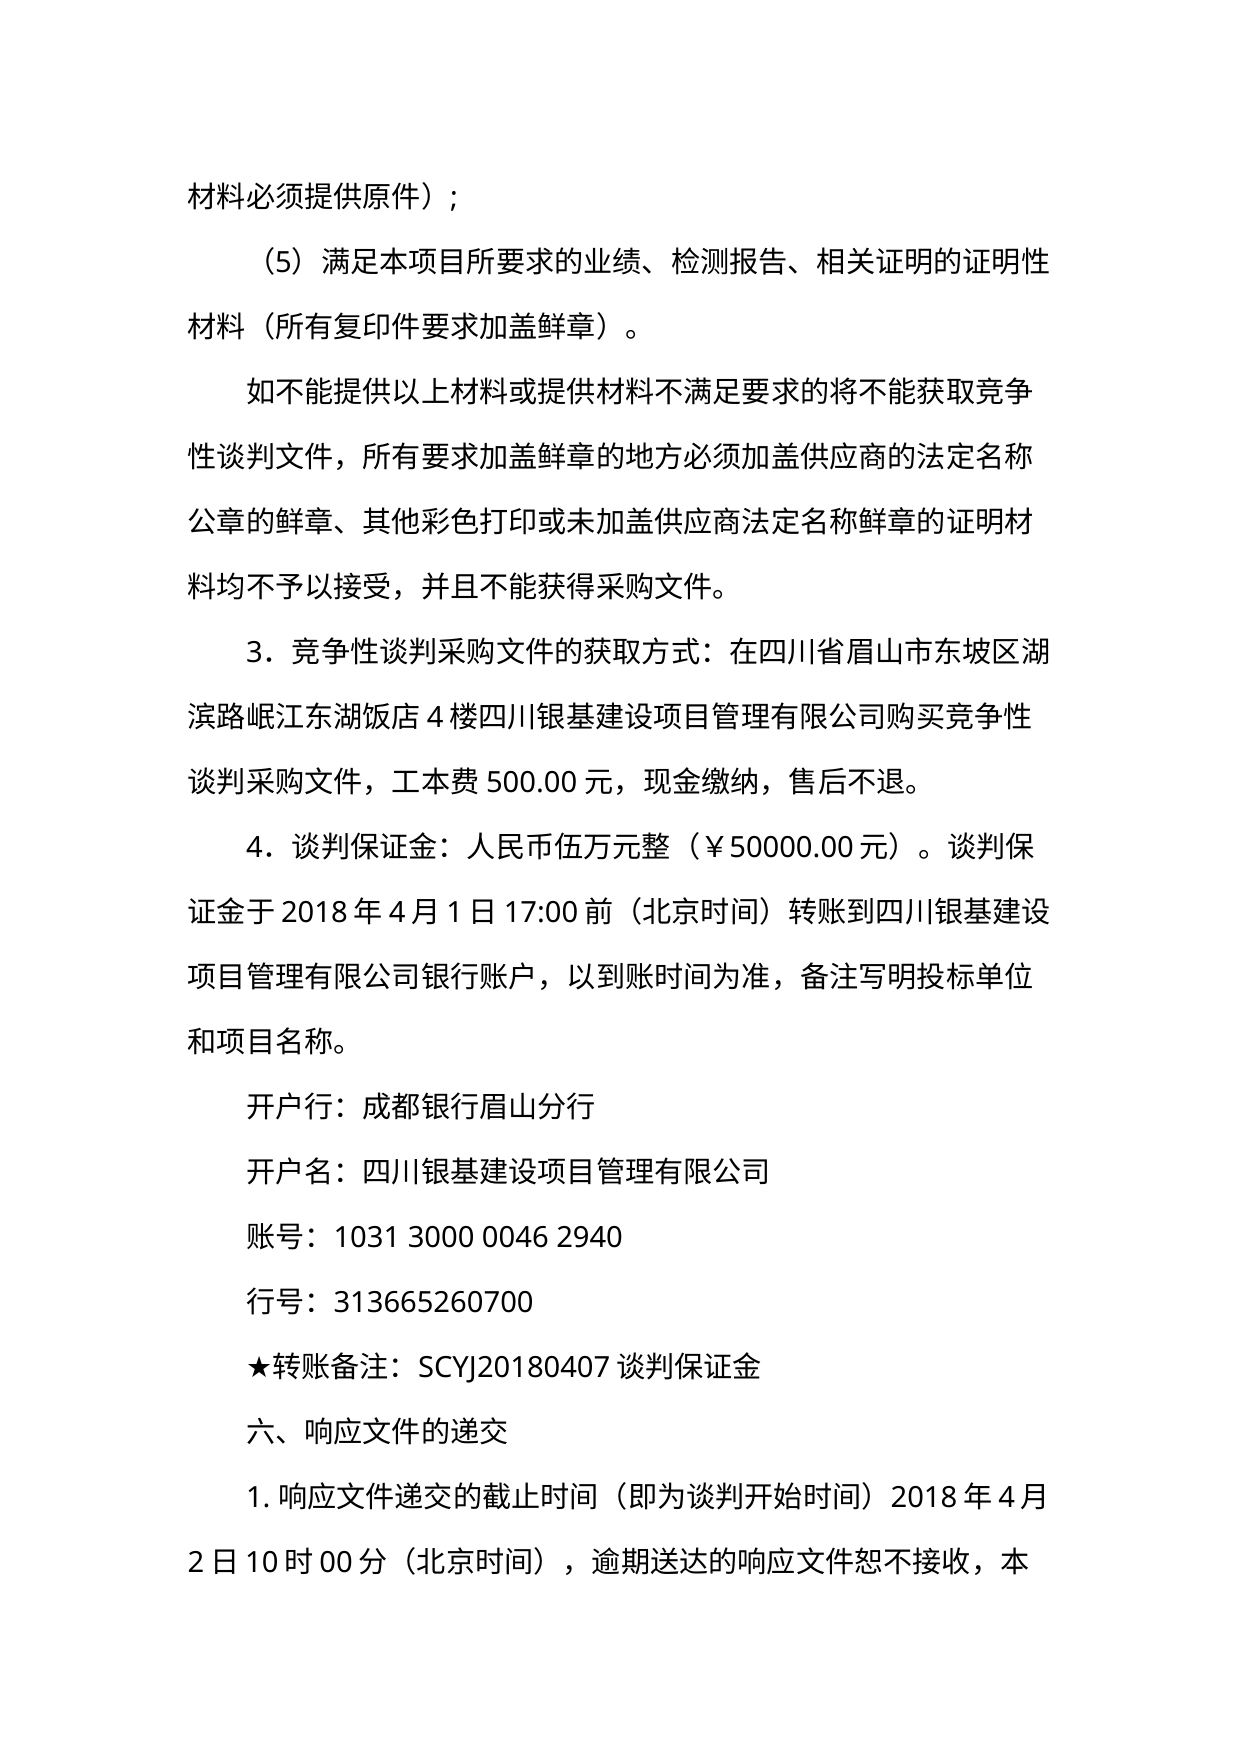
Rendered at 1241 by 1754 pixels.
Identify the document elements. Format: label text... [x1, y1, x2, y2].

text 3．竞争性谈判采购文件的获取方式：在四川省眉山市东坡区湖滨路岷江东湖饭店4楼四川银基建设项目管理有限公司购买竞争性谈判采购文件，工本费 500.00 元，现金缴纳，售后不退。 [187, 617, 1053, 812]
text 如不能提供以上材料或提供材料不满足要求的将不能获取竞争性谈判文件，所有要求加盖鲜章的地方必须加盖供应商的法定名称公章的鲜章、其他彩色打印或未加盖供应商法定名称鲜章的证明材料均不予以接受，并且不能获得采购文件。 [187, 357, 1053, 617]
text 账号：1031 3000 0046 2940 [187, 1202, 1053, 1267]
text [187, 162, 1053, 227]
text ★转账备注：SCYJ20180407谈判保证金 [187, 1332, 1053, 1397]
text 开户行：成都银行眉山分行 [187, 1072, 1053, 1137]
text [187, 1462, 1053, 1592]
text 开户名：四川银基建设项目管理有限公司 [187, 1137, 1053, 1202]
text 4．谈判保证金：人民币伍万元整（￥50000.00元）。谈判保证金于2018年4月1日17:00前（北京时间）转账到四川银基建设项目管理有限公司银行账户，以到账时间为准，备注写明投标单位和项目名称。 [187, 812, 1053, 1072]
text 行号：313665260700 [187, 1267, 1053, 1332]
text （5）满足本项目所要求的业绩、检测报告、相关证明的证明性材料（所有复印件要求加盖鲜章）。 [187, 227, 1053, 357]
text 六、响应文件的递交 [187, 1397, 1053, 1462]
